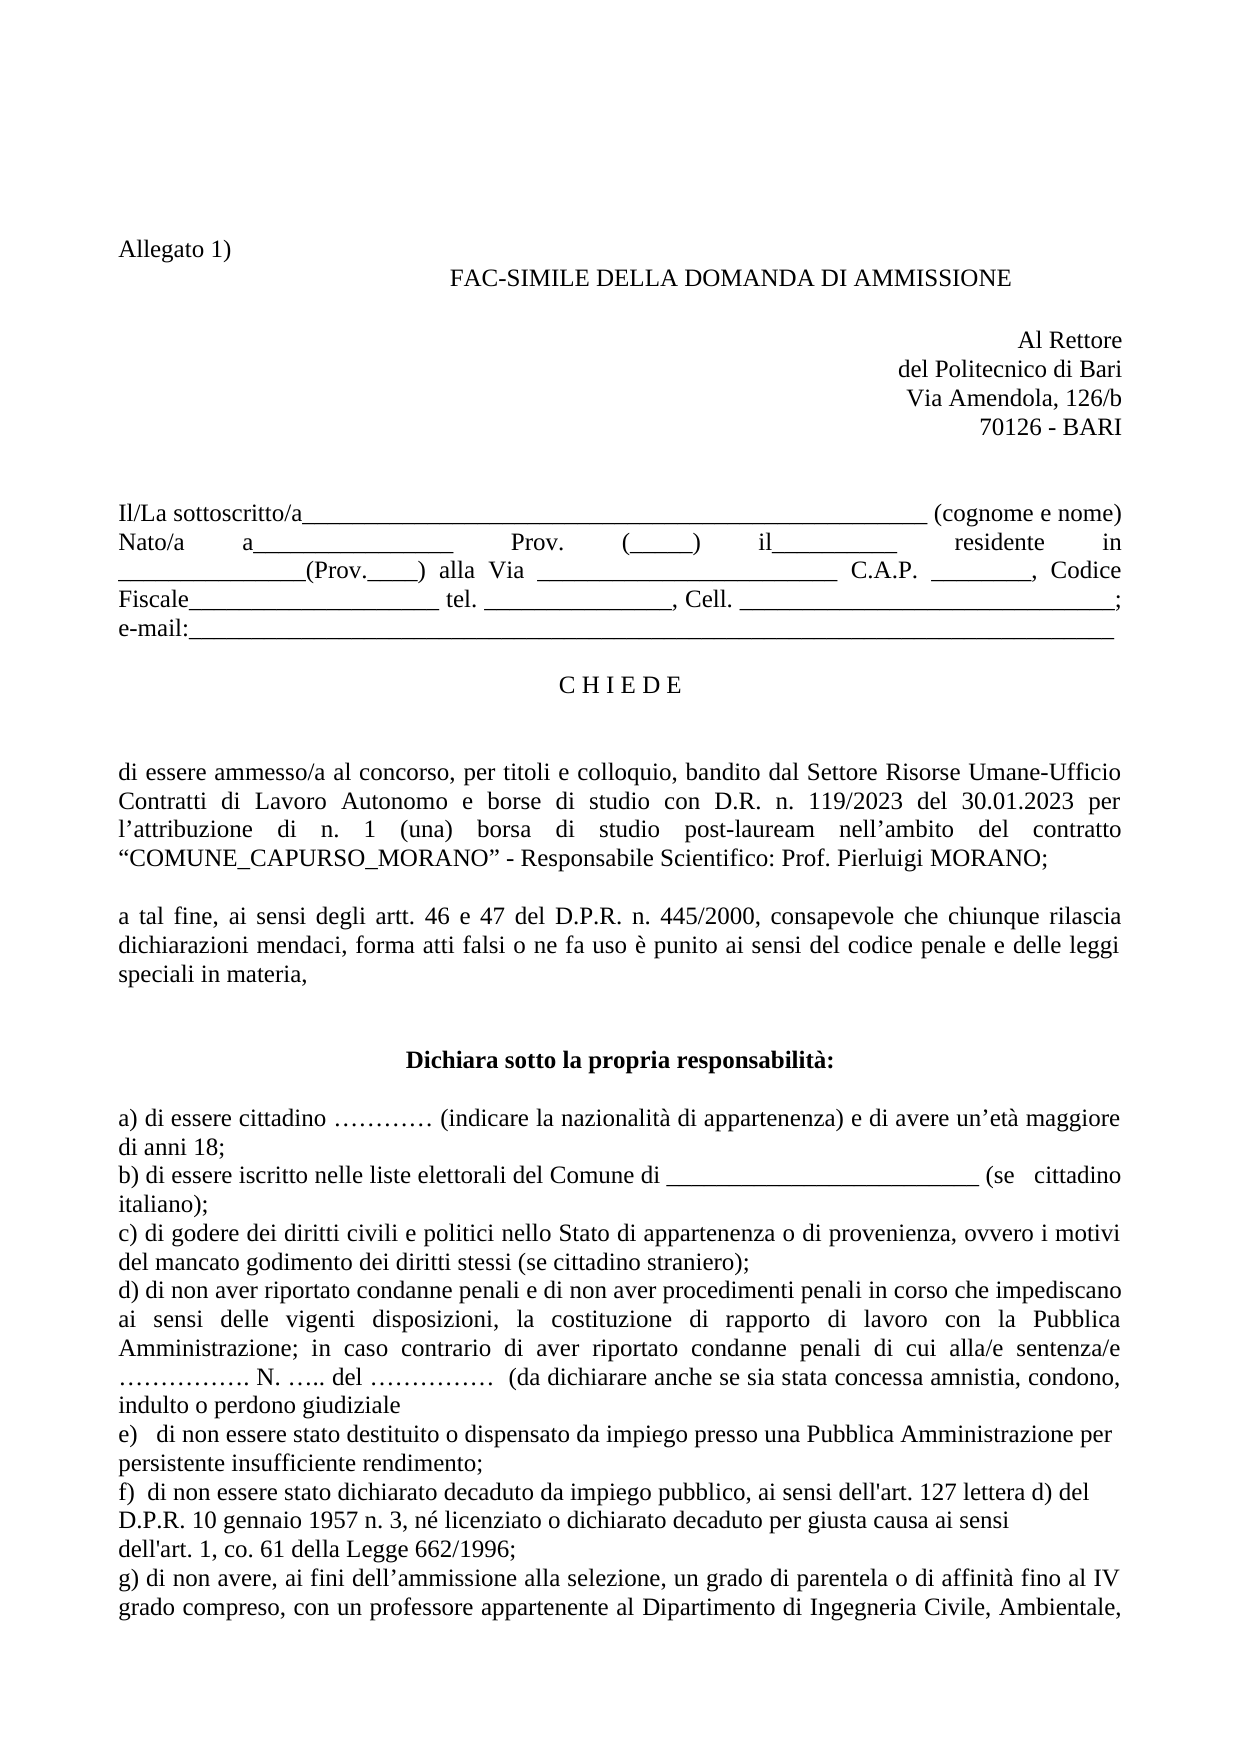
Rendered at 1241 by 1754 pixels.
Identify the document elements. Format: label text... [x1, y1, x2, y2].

list b) di essere iscritto nelle liste elettorali del Comune di _________________________ (se cittadino italiano); [118, 1160, 1122, 1218]
list a) di essere cittadino ………… (indicare la nazionalità di appartenenza) e di avere un’età maggiore di anni 18; [118, 1103, 1122, 1160]
list D.P.R. 10 gennaio 1957 n. 3, né licenziato o dichiarato decaduto per giusta causa ai sensi [118, 1505, 1122, 1534]
list c) di godere dei diritti civili e politici nello Stato di appartenenza o di provenienza, ovvero i motivi del mancato godimento dei diritti stessi (se cittadino straniero); [118, 1218, 1122, 1275]
text Allegato 1) [118, 234, 1122, 263]
list f) di non essere stato dichiarato decaduto da impiego pubblico, ai sensi dell'art. 127 lettera d) del [118, 1477, 1122, 1505]
text del Politecnico di Bari [633, 354, 1122, 383]
text Dichiara sotto la propria responsabilità: [118, 1045, 1122, 1074]
list dell'art. 1, co. 61 della Legge 662/1996; [118, 1534, 1122, 1563]
text FAC-SIMILE DELLA DOMANDA DI AMMISSIONE [118, 263, 1122, 291]
list d) di non aver riportato condanne penali e di non aver procedimenti penali in corso che impediscano ai sensi delle vigenti disposizioni, la costituzione di rapporto di lavoro con la Pubblica Amministrazione; in caso contrario di aver riportato condanne penali di cui alla/e sentenza/e ……………. N. ….. del …………… (da dichiarare anche se sia stata concessa amnistia, condono, indulto o perdono giudiziale [118, 1275, 1122, 1419]
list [118, 1563, 1122, 1620]
list persistente insufficiente rendimento; [118, 1448, 1122, 1477]
text C H I E D E [118, 670, 1122, 699]
list e) di non essere stato destituito o dispensato da impiego presso una Pubblica Amministrazione per [118, 1419, 1122, 1448]
text Via Amendola, 126/b [560, 383, 1122, 412]
text di essere ammesso/a al concorso, per titoli e colloquio, bandito dal Settore Risorse Umane-Ufficio Contratti di Lavoro Autonomo e borse di studio con D.R. n. 119/2023 del 30.01.2023 per l’attribuzione di n. 1 (una) borsa di studio post-lauream nell’ambito del contratto “COMUNE_CAPURSO_MORANO” - Responsabile Scientifico: Prof. Pierluigi MORANO; [118, 757, 1122, 872]
text 70126 - BARI [560, 412, 1122, 440]
text a tal fine, ai sensi degli artt. 46 e 47 del D.P.R. n. 445/2000, consapevole che chiunque rilascia dichiarazioni mendaci, forma atti falsi o ne fa uso è punito ai sensi del codice penale e delle leggi speciali in materia, [118, 901, 1122, 987]
text Il/La sottoscritto/a__________________________________________________ (cognome e nome) Nato/a a________________ Prov. (_____) il__________ residente in _______________(Prov.____) alla Via ________________________ C.A.P. ________, Codice Fiscale____________________ tel. _______________, Cell. ______________________________; e-mail:__________________________________________________________________________ [118, 498, 1122, 642]
text Al Rettore [118, 325, 1122, 354]
